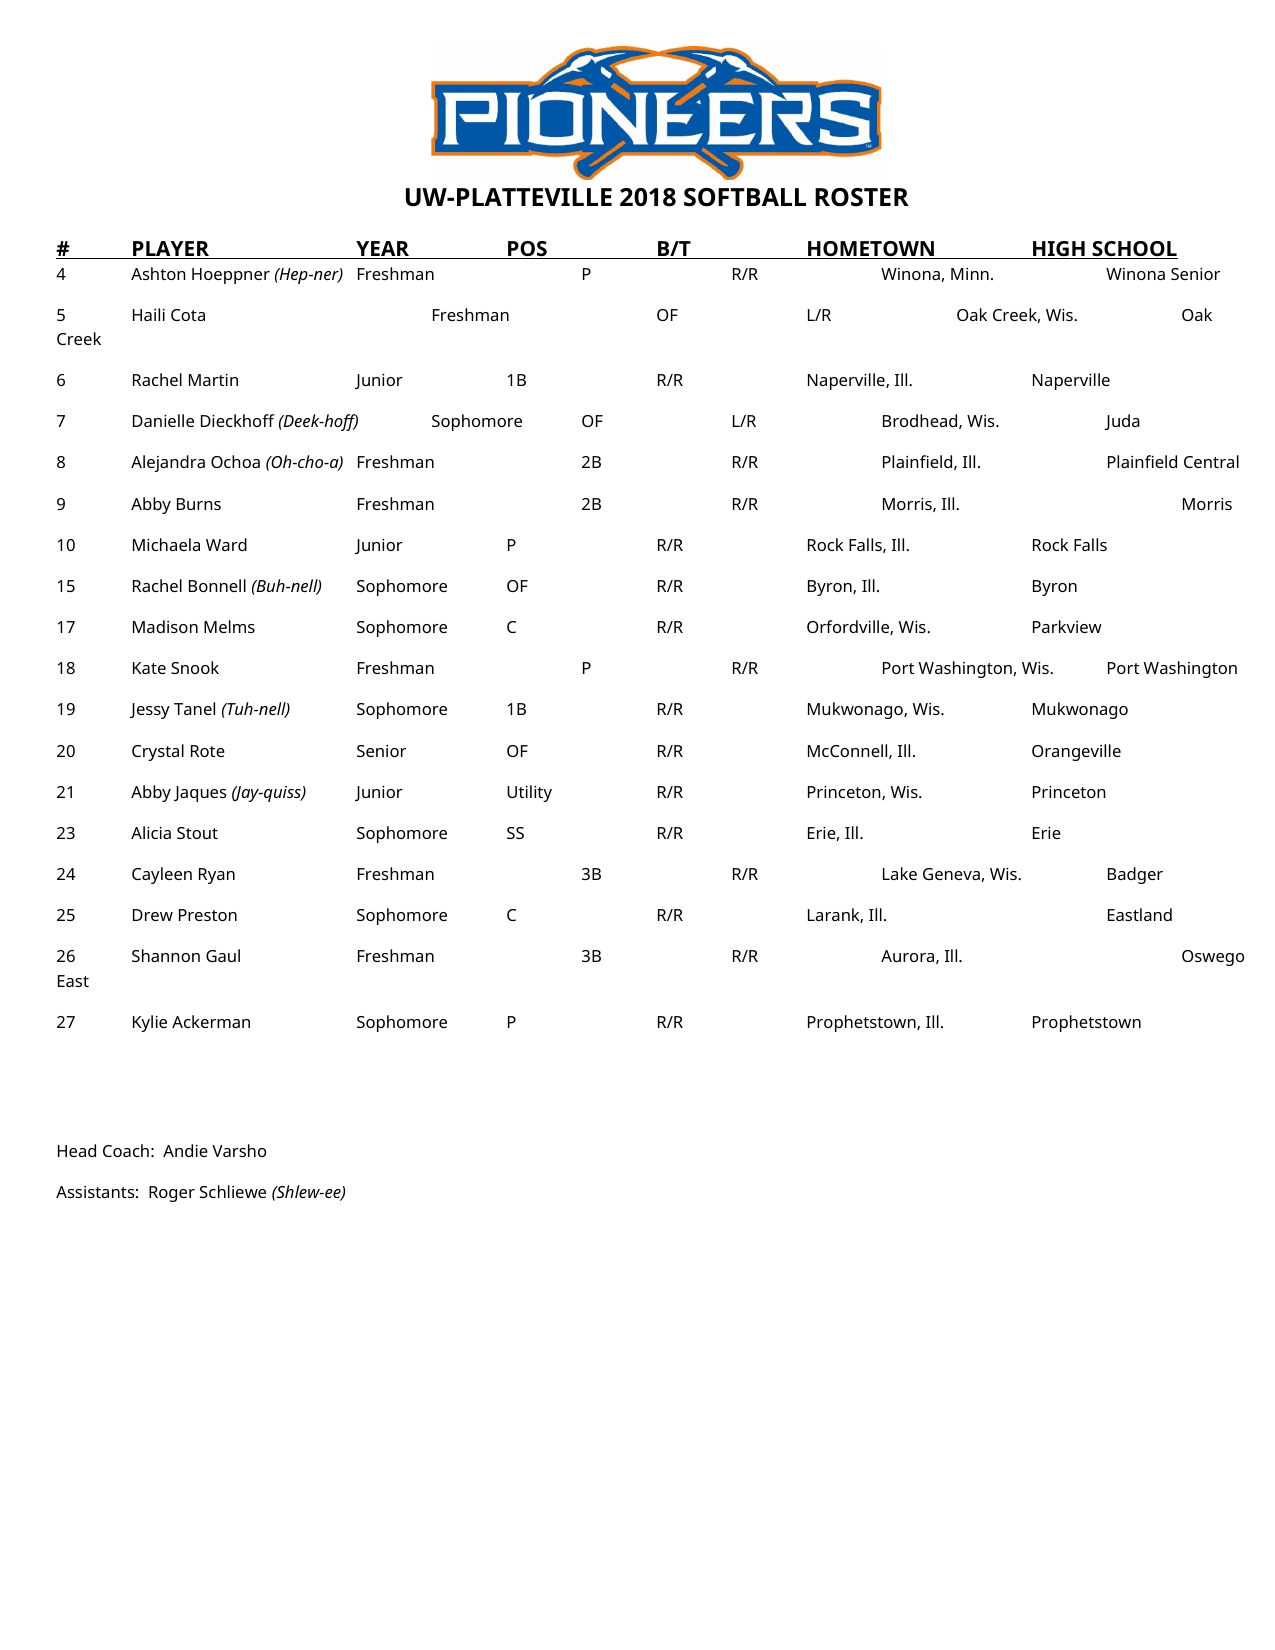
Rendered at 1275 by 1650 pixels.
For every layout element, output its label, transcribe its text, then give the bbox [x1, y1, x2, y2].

text 24 Cayleen Ryan Freshman 3B R/R Lake Geneva, Wis. Badger [56, 863, 1256, 885]
text 20 Crystal Rote Senior OF R/R McConnell, Ill. Orangeville [56, 739, 1256, 762]
text # PLAYER YEAR POS B/T HOMETOWN HIGH SCHOOL [0, 234, 1256, 262]
text 6 Rachel Martin Junior 1B R/R Naperville, Ill. Naperville [56, 369, 1256, 392]
text Head Coach: Andie Varsho [56, 1139, 1256, 1162]
text 21 Abby Jaques (Jay-quiss) Junior Utility R/R Princeton, Wis. Princeton [56, 780, 1256, 803]
text 4 Ashton Hoeppner (Hep-ner) Freshman P R/R Winona, Minn. Winona Senior [56, 262, 1256, 285]
text 10 Michaela Ward Junior P R/R Rock Falls, Ill. Rock Falls [56, 533, 1256, 556]
text 5 Haili Cota Freshman OF L/R Oak Creek, Wis. Oak Creek [56, 303, 1256, 350]
text 25 Drew Preston Sophomore C R/R Larank, Ill. Eastland [56, 904, 1256, 926]
text 18 Kate Snook Freshman P R/R Port Washington, Wis. Port Washington [56, 657, 1256, 679]
text 17 Madison Melms Sophomore C R/R Orfordville, Wis. Parkview [56, 616, 1256, 638]
picture [431, 46, 882, 180]
text 27 Kylie Ackerman Sophomore P R/R Prophetstown, Ill. Prophetstown [56, 1011, 1256, 1033]
text 15 Rachel Bonnell (Buh-nell) Sophomore OF R/R Byron, Ill. Byron [56, 574, 1256, 597]
text 7 Danielle Dieckhoff (Deek-hoff) Sophomore OF L/R Brodhead, Wis. Juda [56, 410, 1256, 433]
text 19 Jessy Tanel (Tuh-nell) Sophomore 1B R/R Mukwonago, Wis. Mukwonago [56, 698, 1256, 721]
text 8 Alejandra Ochoa (Oh-cho-a) Freshman 2B R/R Plainfield, Ill. Plainfield Central [56, 451, 1256, 474]
text Assistants: Roger Schliewe (Shlew-ee) [56, 1180, 1256, 1203]
text UW-PLATTEVILLE 2018 SOFTBALL ROSTER [0, 180, 1256, 214]
text 26 Shannon Gaul Freshman 3B R/R Aurora, Ill. Oswego East [56, 945, 1256, 992]
text 23 Alicia Stout Sophomore SS R/R Erie, Ill. Erie [56, 821, 1256, 844]
text 9 Abby Burns Freshman 2B R/R Morris, Ill. Morris [56, 492, 1256, 515]
